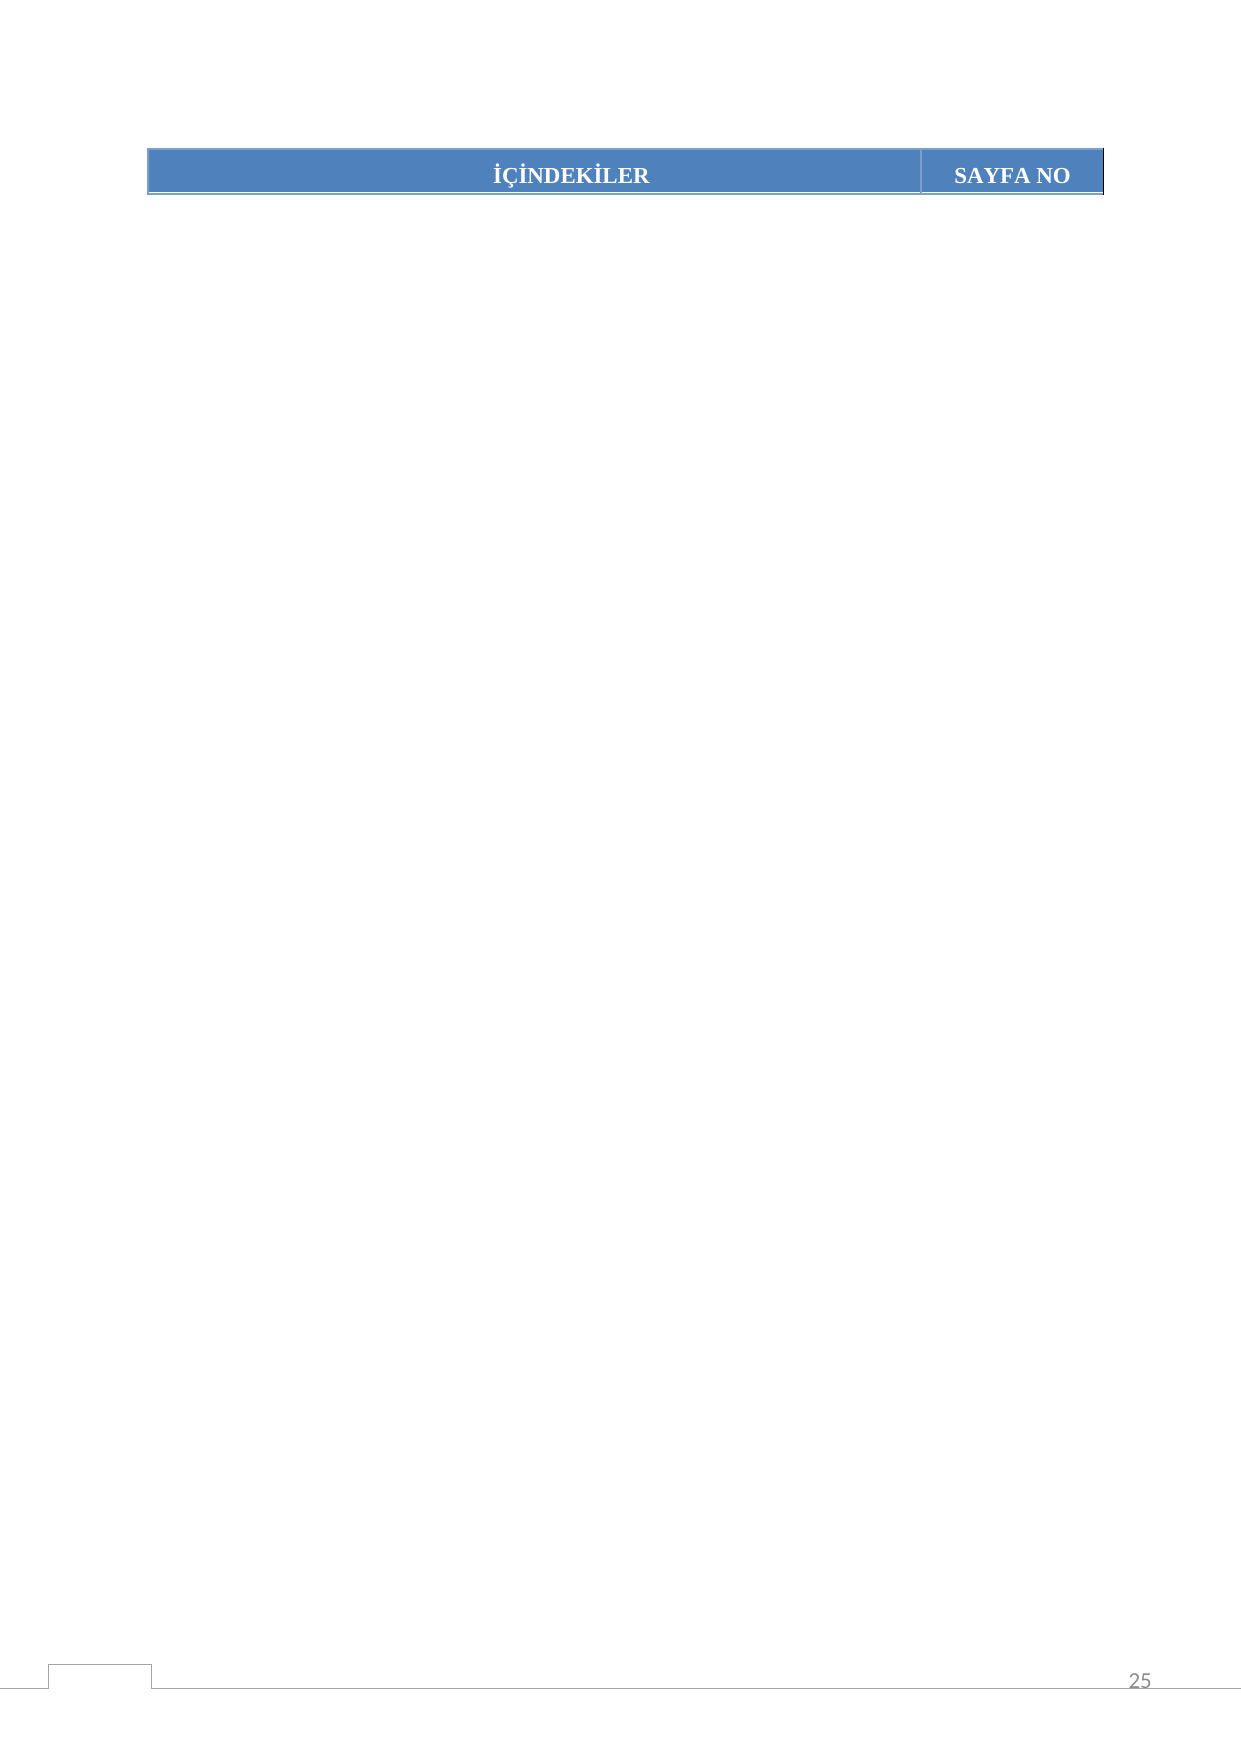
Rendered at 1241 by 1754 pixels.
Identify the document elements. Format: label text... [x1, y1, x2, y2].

table_header SAYFA NO [922, 150, 1103, 192]
table_header İÇİNDEKİLER [149, 150, 920, 192]
